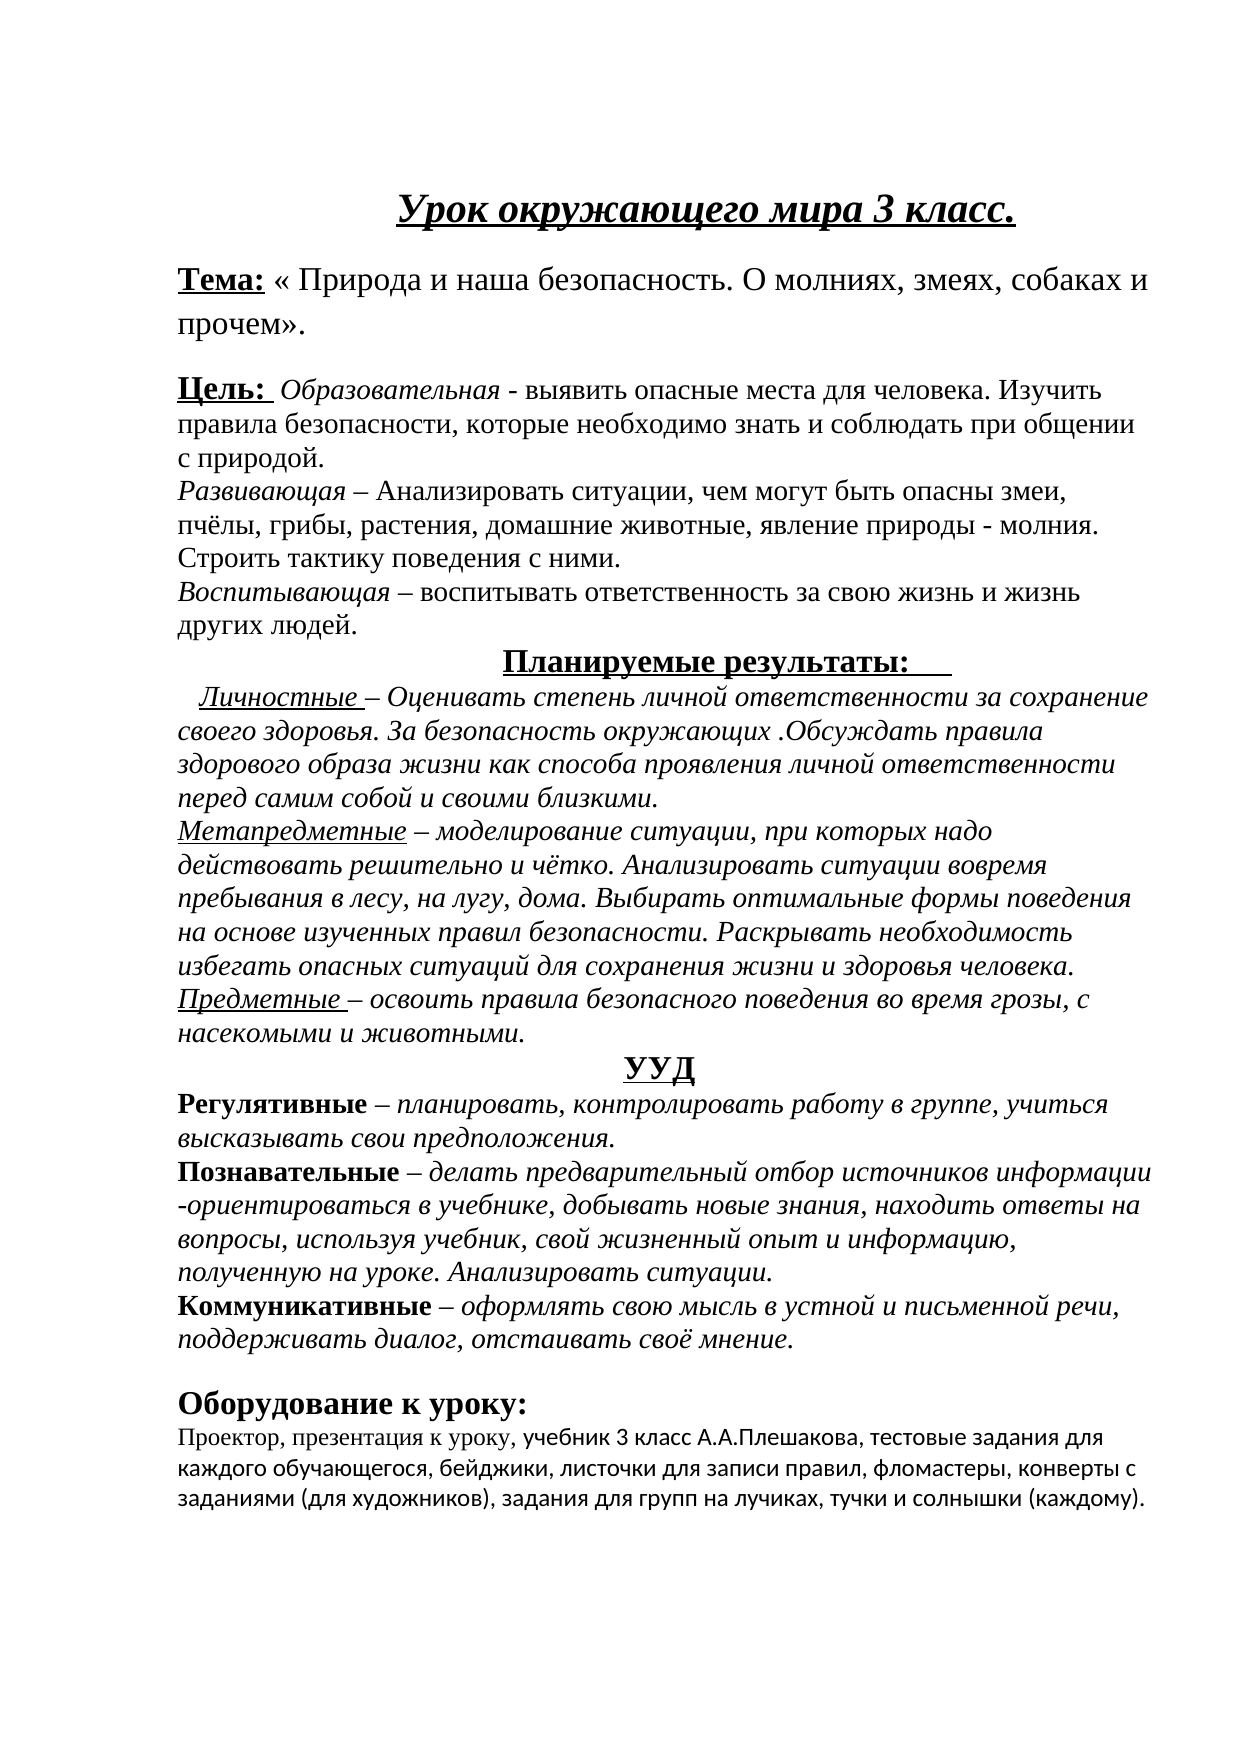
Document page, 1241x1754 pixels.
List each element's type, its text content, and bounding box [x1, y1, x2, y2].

text Урок окружающего мира 3 класс. [177, 183, 1152, 231]
text УУД [177, 1048, 1152, 1087]
text Личностные – Оценивать степень личной ответственности за сохранение своего здоровья. За безопасность окружающих .Обсуждать правила здорового образа жизни как способа проявления личной ответственности перед самим собой и своими близкими. [177, 679, 1152, 813]
text Воспитывающая – воспитывать ответственность за свою жизнь и жизнь других людей. [177, 574, 1152, 641]
text Коммуникативные – оформлять свою мысль в устной и письменной речи, поддерживать диалог, отстаивать своё мнение. [177, 1288, 1152, 1355]
text Предметные – освоить правила безопасного поведения во время грозы, с насекомыми и животными. [177, 981, 1152, 1048]
text Оборудование к уроку: [177, 1383, 1152, 1421]
text Проектор, презентация к уроку, учебник 3 класс А.А.Плешакова, тестовые задания для каждого обучающегося, бейджики, листочки для записи правил, фломастеры, конверты с заданиями (для художников), задания для групп на лучиках, тучки и солнышки (каждому). [177, 1421, 1152, 1513]
text Познавательные – делать предварительный отбор источников информации [177, 1154, 1152, 1187]
text Регулятивные – планировать, контролировать работу в группе, учиться высказывать свои предположения. [177, 1087, 1152, 1154]
text Развивающая – Анализировать ситуации, чем могут быть опасны змеи, пчёлы, грибы, растения, домашние животные, явление природы - молния. Строить тактику поведения с ними. [177, 473, 1152, 574]
text -ориентироваться в учебнике, добывать новые знания, находить ответы на вопросы, используя учебник, свой жизненный опыт и информацию, полученную на уроке. Анализировать ситуации. [177, 1187, 1152, 1288]
text Тема: « Природа и наша безопасность. О молниях, змеях, собаках и прочем». [177, 259, 1152, 341]
text Планируемые результаты: [177, 641, 1152, 679]
text Цель: Образовательная - выявить опасные места для человека. Изучить правила безопасности, которые необходимо знать и соблюдать при общении с природой. [177, 368, 1152, 473]
text Метапредметные – моделирование ситуации, при которых надо действовать решительно и чётко. Анализировать ситуации вовремя пребывания в лесу, на лугу, дома. Выбирать оптимальные формы поведения на основе изученных правил безопасности. Раскрывать необходимость избегать опасных ситуаций для сохранения жизни и здоровья человека. [177, 813, 1152, 981]
